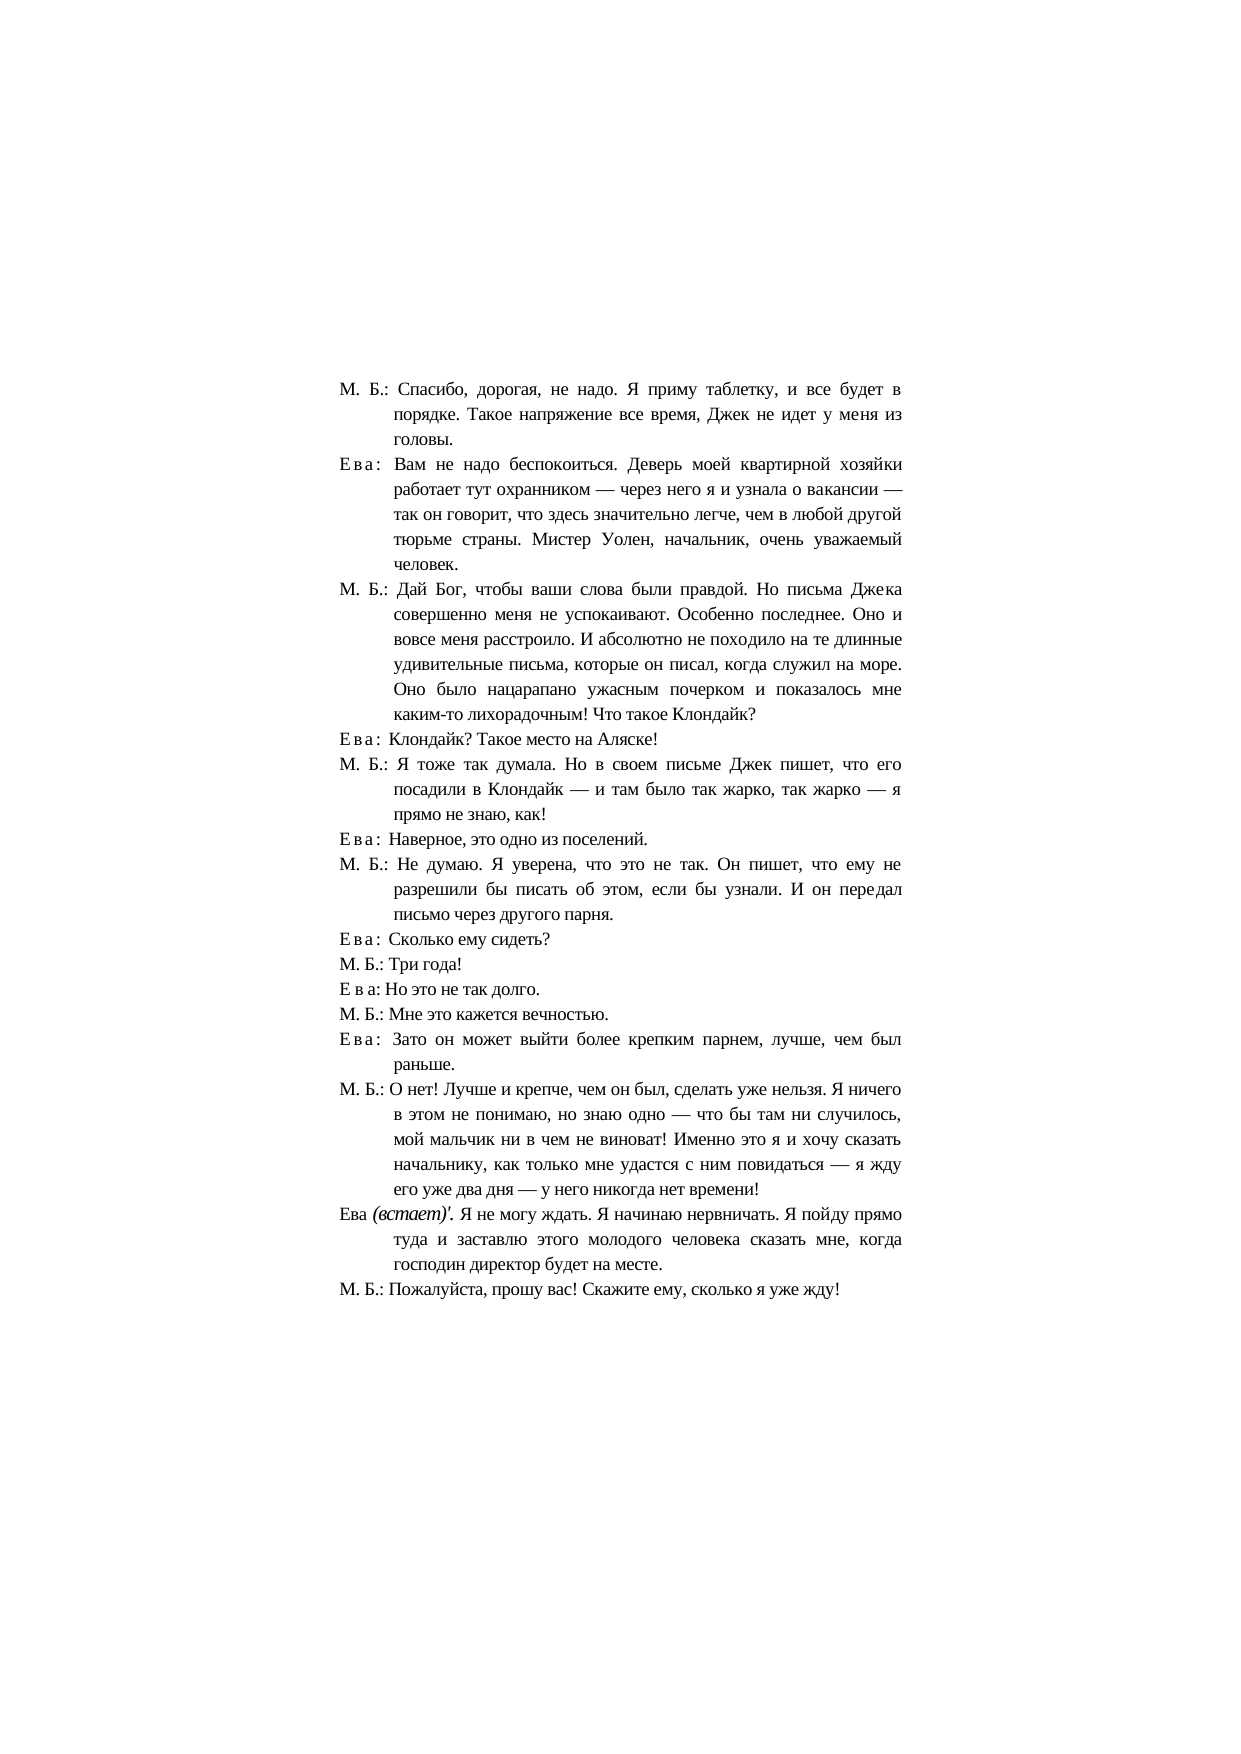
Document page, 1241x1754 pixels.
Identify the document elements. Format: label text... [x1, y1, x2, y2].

text М. Б.: Я тоже так думала. Но в своем письме Джек пишет, что его посадили в Клондайк — и там было так жарко, так жарко — я прямо не знаю, как! [339, 750, 902, 825]
text Ева: Вам не надо беспокоиться. Деверь моей квартирной хозяйки работает тут охранником — через него я и узнала о вакансии — так он говорит, что здесь значительно легче, чем в любой другой тюрьме страны. Мистер Уолен, начальник, очень уважаемый человек. [339, 450, 902, 575]
text Ева: Наверное, это одно из поселений. [339, 825, 904, 850]
text Ева: Клондайк? Такое место на Аляске! [339, 725, 904, 750]
text М. Б.: Спасибо, дорогая, не надо. Я приму таблетку, и все будет в порядке. Такое напряжение все время, Джек не идет у меня из головы. [339, 375, 902, 450]
text М. Б.: О нет! Лучше и крепче, чем он был, сделать уже нельзя. Я ничего в этом не понимаю, но знаю одно — что бы там ни случилось, мой мальчик ни в чем не виноват! Именно это я и хочу сказать начальнику, как только мне удастся с ним повидаться — я жду его уже два дня — у него никогда нет времени! [339, 1075, 902, 1200]
text М. Б.: Три года! [339, 950, 904, 975]
text Ева: Сколько ему сидеть? [339, 925, 904, 950]
text Е в а: Но это не так долго. [339, 975, 904, 1000]
text Ева: Зато он может выйти более крепким парнем, лучше, чем был раньше. [339, 1025, 902, 1075]
text М. Б.: Мне это кажется вечностью. [339, 1000, 904, 1025]
text М. Б.: Дай Бог, чтобы ваши слова были правдой. Но письма Джека совершенно меня не успокаивают. Особенно последнее. Оно и вовсе меня расстроило. И абсолютно не походило на те длинные удивительные письма, которые он писал, когда служил на море. Оно было нацарапано ужасным почерком и показалось мне каким-то лихорадочным! Что такое Клондайк? [339, 575, 902, 725]
text М. Б.: Не думаю. Я уверена, что это не так. Он пишет, что ему не разрешили бы писать об этом, если бы узнали. И он передал письмо через другого парня. [339, 850, 902, 925]
text Ева (встает)'. Я не могу ждать. Я начинаю нервничать. Я пойду прямо туда и заставлю этого молодого человека сказать мне, когда господин директор будет на месте. [339, 1200, 902, 1275]
text М. Б.: Пожалуйста, прошу вас! Скажите ему, сколько я уже жду! [339, 1275, 904, 1300]
